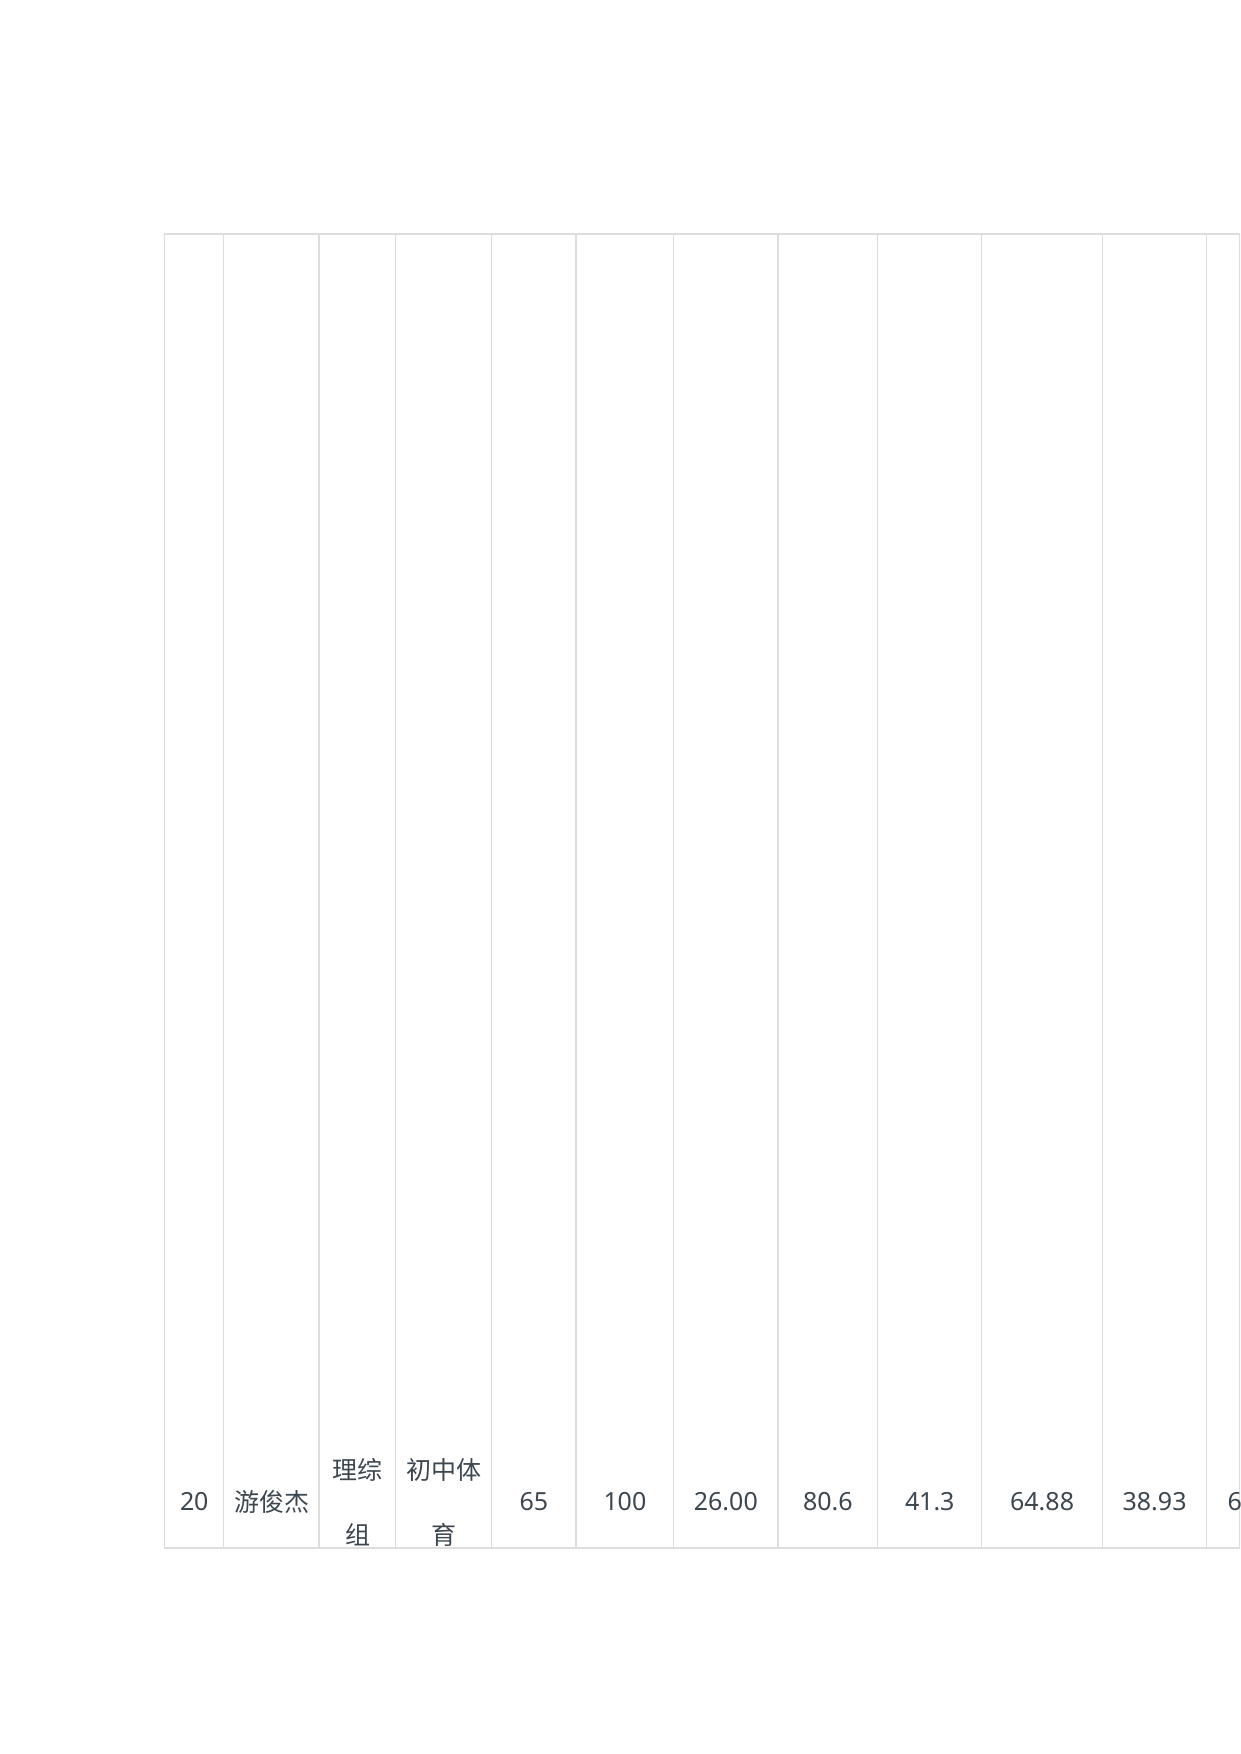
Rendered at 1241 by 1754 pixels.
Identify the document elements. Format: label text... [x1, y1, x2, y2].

table_cell 游俊杰 [224, 235, 318, 1547]
table_cell 初中体育 [396, 235, 491, 1547]
table_cell 64.88 [982, 235, 1102, 1547]
table_cell 理综组 [320, 235, 395, 1547]
table_cell 41.3 [878, 235, 981, 1547]
table_cell 26.00 [674, 235, 777, 1547]
table_cell 64.93 [1207, 235, 1239, 1547]
table_cell 65 [492, 235, 575, 1547]
table_cell 20 [165, 235, 223, 1547]
table_cell 38.93 [1103, 235, 1206, 1547]
table_cell 80.6 [779, 235, 877, 1547]
table_cell 100 [577, 235, 673, 1547]
